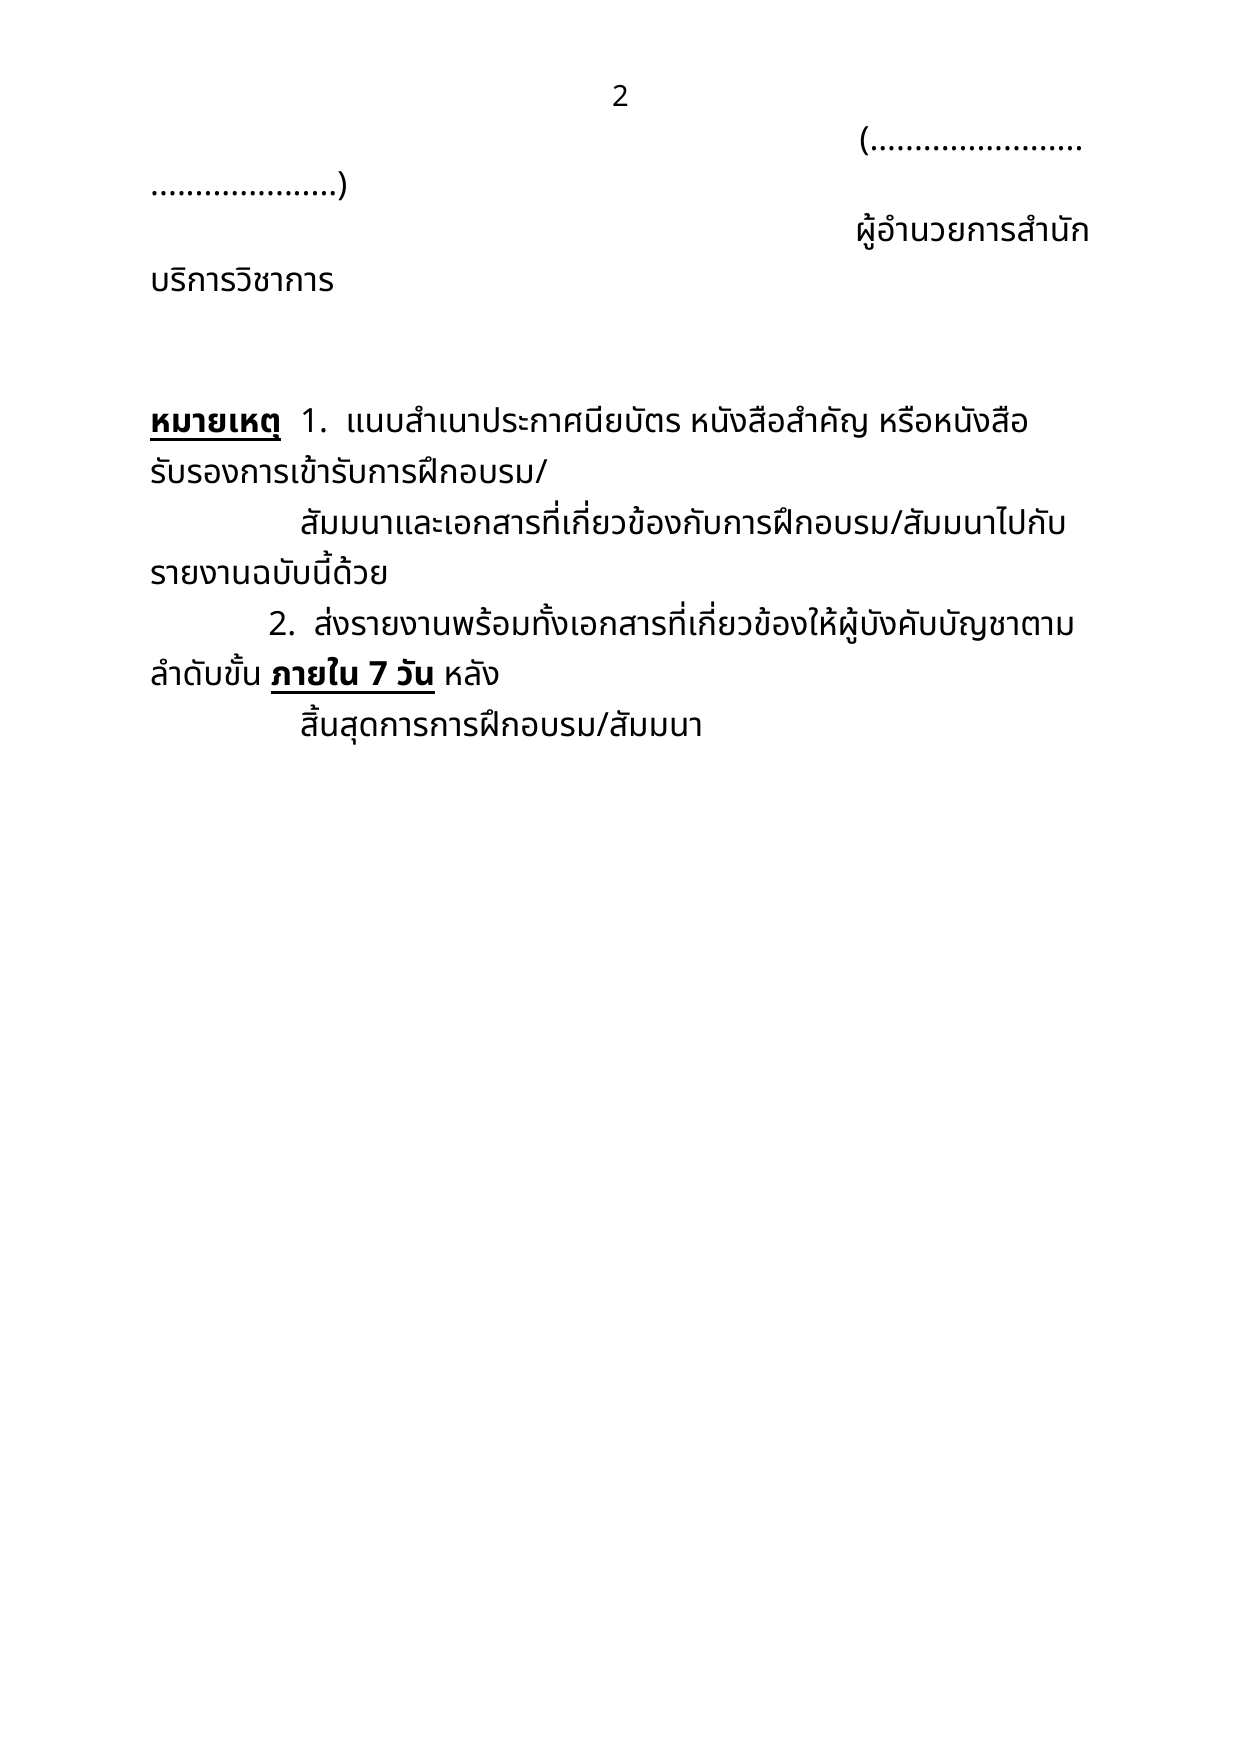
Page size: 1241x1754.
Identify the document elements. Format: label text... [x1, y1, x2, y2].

text หมายเหตุ 1. แนบสำเนาประกาศนียบัตร หนังสือสำคัญ หรือหนังสือรับรองการเข้ารับการฝึกอบรม/ สัมมนาและเอกสารที่เกี่ยวข้องกับการฝึกอบรม/สัมมนาไปกับรายงานฉบับนี้ด้วย [150, 397, 1090, 599]
text (.............................................) [150, 115, 1090, 206]
text 2. ส่งรายงานพร้อมทั้งเอกสารที่เกี่ยวข้องให้ผู้บังคับบัญชาตามลำดับขั้น ภายใน 7 วัน หลัง สิ้นสุดการการฝึกอบรม/สัมมนา [150, 599, 1090, 751]
text ผู้อำนวยการสำนักบริการวิชาการ [150, 206, 1090, 306]
